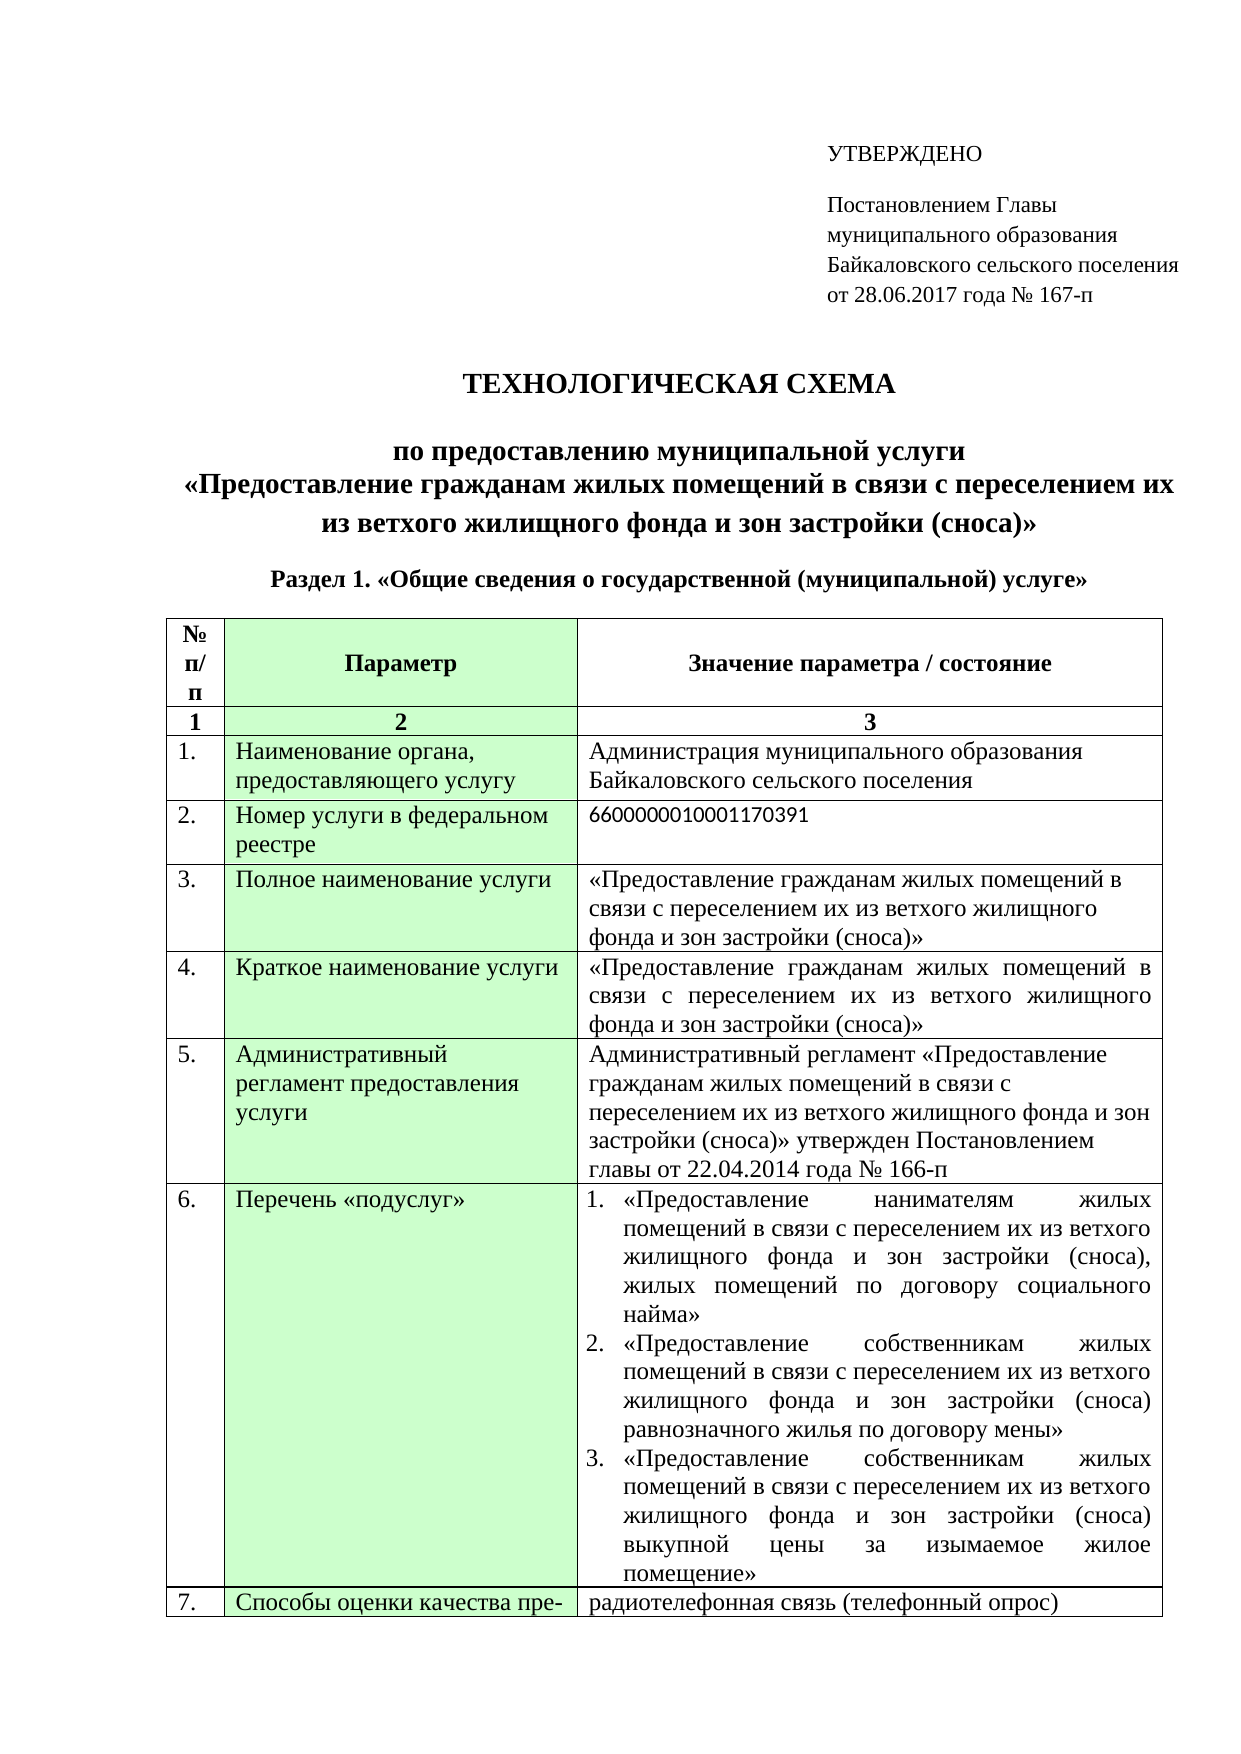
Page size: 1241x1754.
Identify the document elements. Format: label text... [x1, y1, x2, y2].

table_cell Административный регламент предоставления услуги [225, 1039, 577, 1183]
table_cell радиотелефонная связь (телефонный опрос) [578, 1588, 1162, 1616]
table_cell 6600000010001170391 [578, 801, 1162, 863]
table_header Параметр [225, 619, 577, 706]
table_cell [167, 952, 224, 1038]
table_cell Перечень «подуслуг» [225, 1184, 577, 1586]
table_cell «Предоставление нанимателям жилых помещений в связи с переселением их из ветхого жилищного фонда и зон застройки (сноса), жилых помещений по договору социального найма» «Предоставление собственникам жилых помещений в связи с переселением их из ветхого жилищного фонда и зон застройки (сноса) равнозначного жилья по договору мены» «Предоставление собственникам жилых помещений в связи с переселением их из ветхого жилищного фонда и зон застройки (сноса) выкупной цены за изымаемое жилое помещение» [578, 1184, 1162, 1586]
text Раздел 1. «Общие сведения о государственной (муниципальной) услуге» [177, 564, 1181, 593]
table_cell 3 [578, 707, 1162, 735]
table_cell Административный регламент «Предоставление гражданам жилых помещений в связи с переселением их из ветхого жилищного фонда и зон застройки (сноса)» утвержден Постановлением главы от 22.04.2014 года № 166-п [578, 1039, 1162, 1183]
table_cell Полное наименование услуги [225, 865, 577, 951]
table_cell Краткое наименование услуги [225, 952, 577, 1038]
text Постановлением Главы муниципального образования Байкаловского сельского поселения от 28.06.2017 года № 167-п [827, 191, 1181, 308]
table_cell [225, 1588, 577, 1616]
table_cell [167, 1039, 224, 1183]
text УТВЕРЖДЕНО [827, 140, 1181, 166]
table_cell Номер услуги в федеральном реестре [225, 801, 577, 863]
table_cell [167, 1184, 224, 1586]
table_header Значение параметра / состояние [578, 619, 1162, 706]
table_header № п/п [167, 619, 224, 706]
table_cell [167, 736, 224, 799]
table_cell Наименование органа, предоставляющего услугу [225, 736, 577, 799]
table_cell «Предоставление гражданам жилых помещений в связи с переселением их из ветхого жилищного фонда и зон застройки (сноса)» [578, 865, 1162, 951]
table_cell Администрация муниципального образования Байкаловского сельского поселения [578, 736, 1162, 799]
table_cell «Предоставление гражданам жилых помещений в связи с переселением их из ветхого жилищного фонда и зон застройки (сноса)» [578, 952, 1162, 1038]
table_cell 1 [167, 707, 224, 735]
table_cell [167, 1588, 224, 1616]
text по предоставлению муниципальной услуги [177, 433, 1181, 467]
table_cell [167, 801, 224, 863]
text ТЕХНОЛОГИЧЕСКАЯ СХЕМА [177, 366, 1181, 399]
text «Предоставление гражданам жилых помещений в связи с переселением их из ветхого жилищного фонда и зон застройки (сноса)» [177, 467, 1181, 539]
table_cell 2 [225, 707, 577, 735]
table_cell [167, 865, 224, 951]
